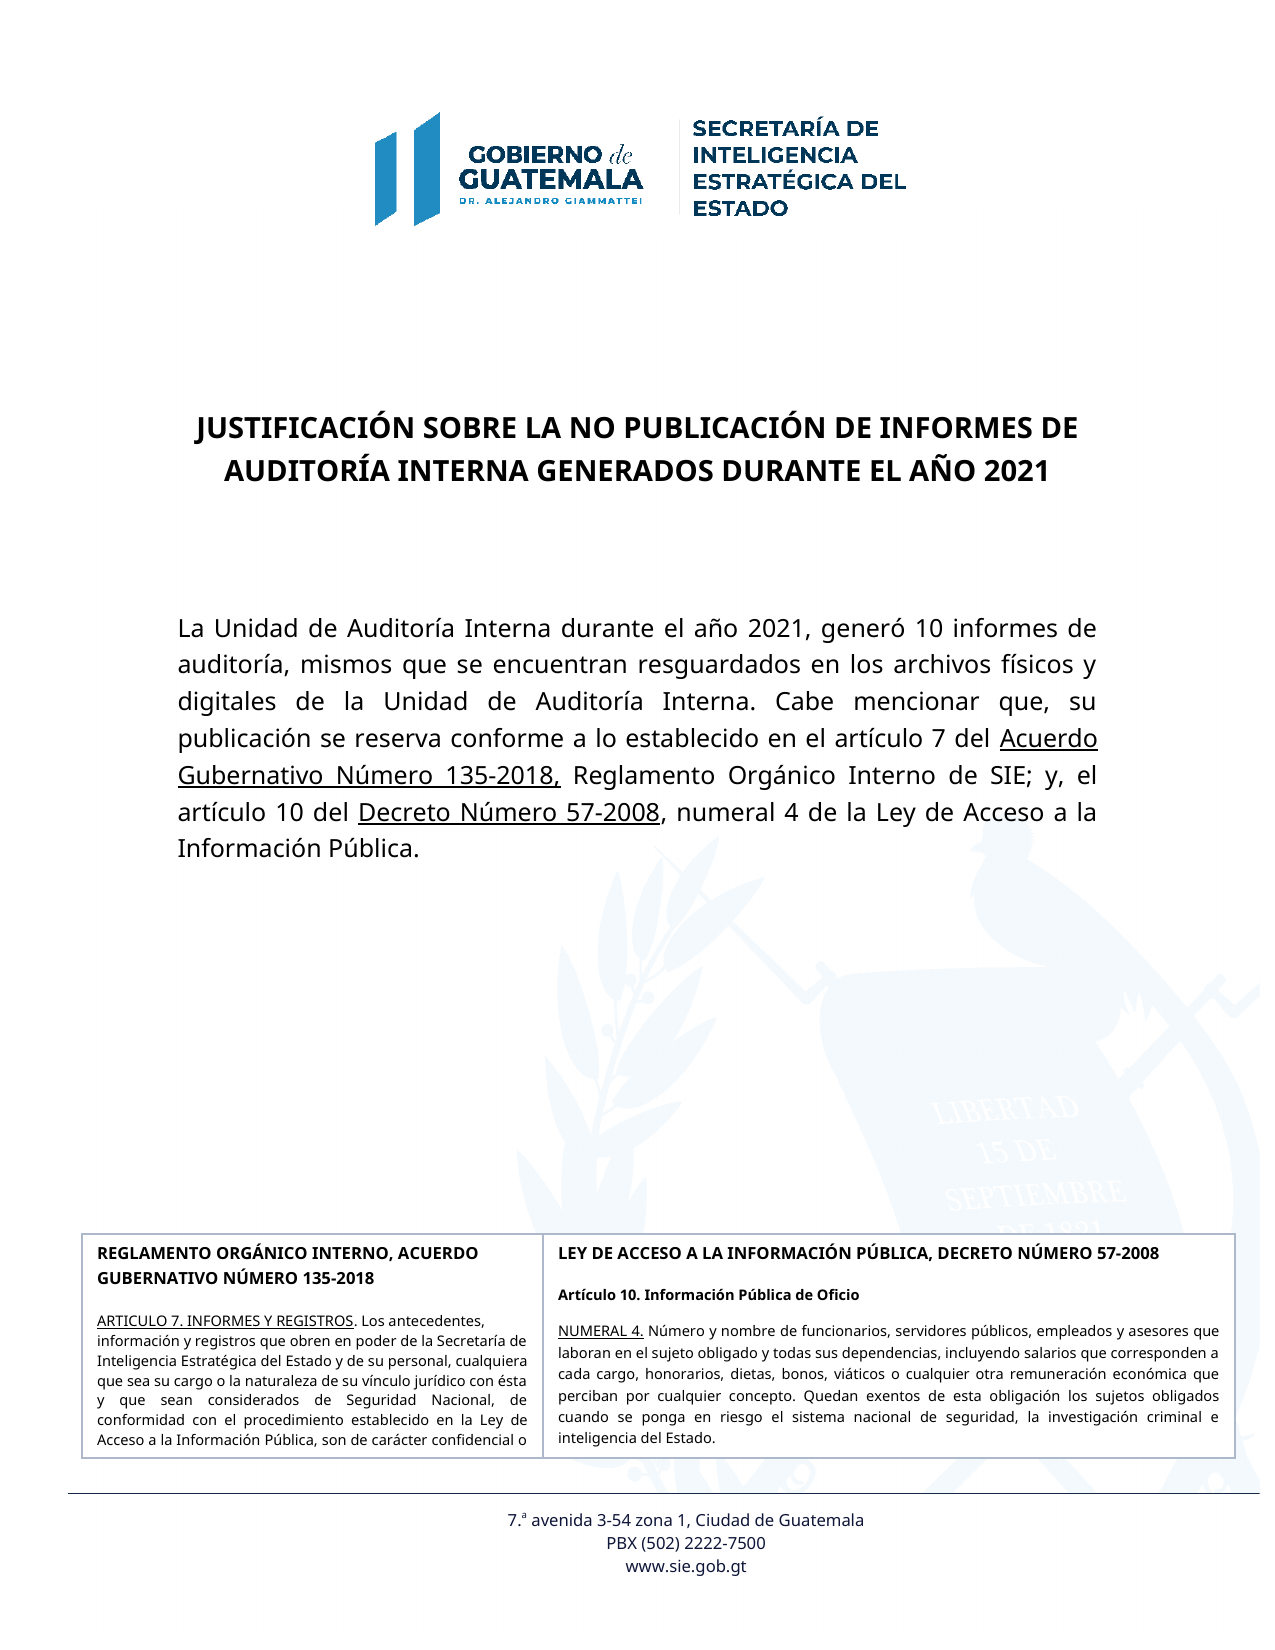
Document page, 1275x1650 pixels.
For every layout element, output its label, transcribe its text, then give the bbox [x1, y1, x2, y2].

text La Unidad de Auditoría Interna durante el año 2021, generó 10 informes de auditoría, mismos que se encuentran resguardados en los archivos físicos y digitales de la Unidad de Auditoría Interna. Cabe mencionar que, su publicación se reserva conforme a lo establecido en el artículo 7 del Acuerdo Gubernativo Número 135-2018, Reglamento Orgánico Interno de SIE; y, el artículo 10 del Decreto Número 57-2008, numeral 4 de la Ley de Acceso a la Información Pública. [177, 610, 1098, 865]
text JUSTIFICACIÓN SOBRE LA NO PUBLICACIÓN DE INFORMES DE AUDITORÍA INTERNA GENERADOS DURANTE EL AÑO 2021 [177, 407, 1098, 490]
picture [67, 89, 1260, 1631]
